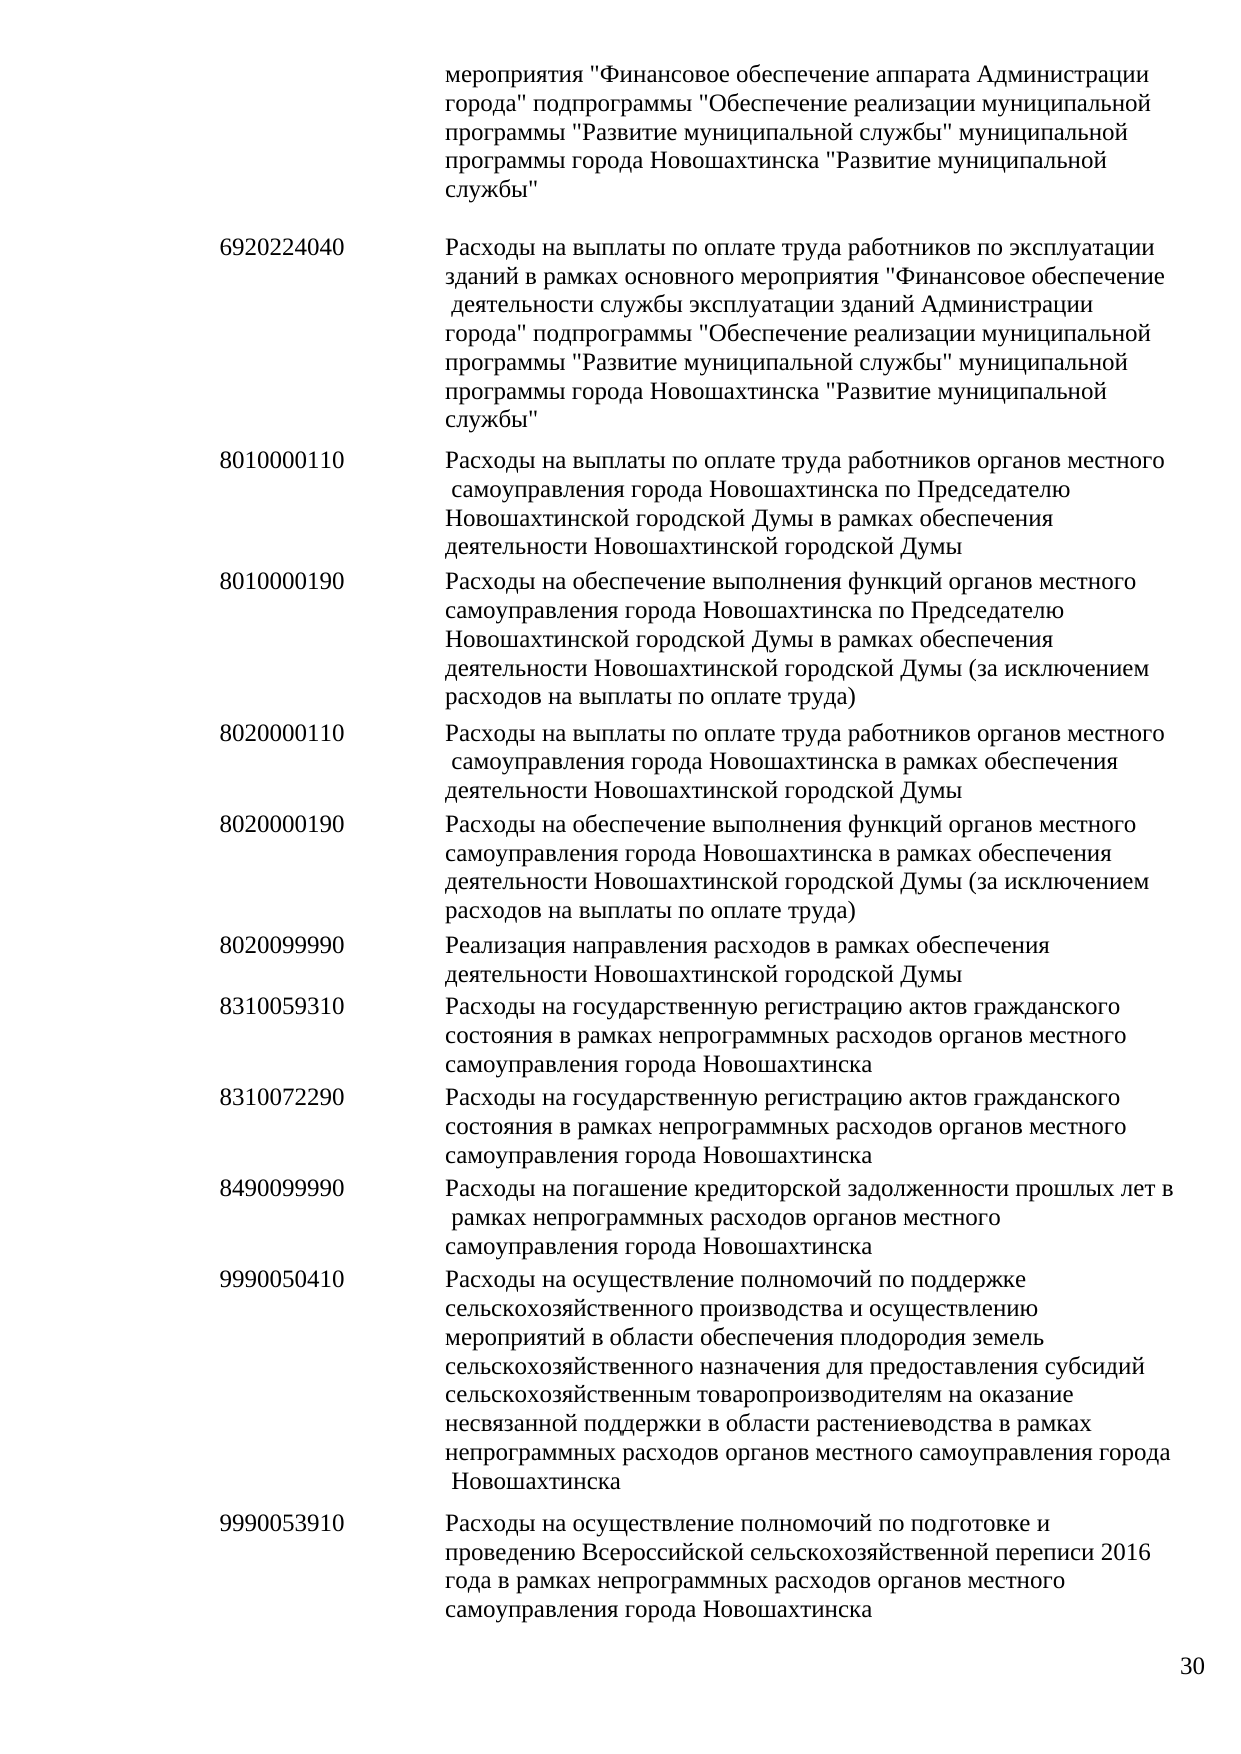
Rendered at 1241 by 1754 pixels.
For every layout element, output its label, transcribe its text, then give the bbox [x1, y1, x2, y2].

text расходов на выплаты по оплате труда) [118, 895, 1205, 924]
text деятельности Новошахтинской городской Думы (за исключением [118, 866, 1205, 895]
text мероприятия "Финансовое обеспечение аппарата Администрации [118, 59, 1205, 88]
text 8010000110 Расходы на выплаты по оплате труда работников органов местного [118, 445, 1205, 474]
text самоуправления города Новошахтинска по Председателю [118, 595, 1205, 624]
text программы города Новошахтинска "Развитие муниципальной [118, 376, 1205, 404]
text непрограммных расходов органов местного самоуправления города [118, 1437, 1205, 1466]
text самоуправления города Новошахтинска [118, 1231, 1205, 1260]
text 9990050410 Расходы на осуществление полномочий по поддержке [118, 1264, 1205, 1293]
text деятельности Новошахтинской городской Думы [118, 775, 1205, 804]
text города" подпрограммы "Обеспечение реализации муниципальной [118, 318, 1205, 347]
text Новошахтинска [118, 1466, 1205, 1494]
text состояния в рамках непрограммных расходов органов местного [118, 1111, 1205, 1140]
text 8020099990 Реализация направления расходов в рамках обеспечения [118, 930, 1205, 959]
text города" подпрограммы "Обеспечение реализации муниципальной [118, 88, 1205, 117]
text деятельности службы эксплуатации зданий Администрации [118, 289, 1205, 318]
text 8310059310 Расходы на государственную регистрацию актов гражданского [118, 991, 1205, 1020]
text сельскохозяйственного назначения для предоставления субсидий [118, 1351, 1205, 1379]
text службы" [118, 404, 1205, 433]
text мероприятий в области обеспечения плодородия земель [118, 1322, 1205, 1351]
text программы "Развитие муниципальной службы" муниципальной [118, 347, 1205, 376]
text проведению Всероссийской сельскохозяйственной переписи 2016 [118, 1537, 1205, 1565]
text 8490099990 Расходы на погашение кредиторской задолженности прошлых лет в [118, 1173, 1205, 1202]
text Новошахтинской городской Думы в рамках обеспечения [118, 503, 1205, 531]
text 8020000110 Расходы на выплаты по оплате труда работников органов местного [118, 718, 1205, 746]
text несвязанной поддержки в области растениеводства в рамках [118, 1408, 1205, 1437]
text зданий в рамках основного мероприятия "Финансовое обеспечение [118, 261, 1205, 289]
text года в рамках непрограммных расходов органов местного [118, 1565, 1205, 1594]
text программы "Развитие муниципальной службы" муниципальной [118, 117, 1205, 145]
text деятельности Новошахтинской городской Думы (за исключением [118, 653, 1205, 681]
text самоуправления города Новошахтинска в рамках обеспечения [118, 838, 1205, 866]
text 8310072290 Расходы на государственную регистрацию актов гражданского [118, 1082, 1205, 1111]
text деятельности Новошахтинской городской Думы [118, 531, 1205, 560]
text самоуправления города Новошахтинска [118, 1140, 1205, 1168]
text сельскохозяйственным товаропроизводителям на оказание [118, 1379, 1205, 1408]
text программы города Новошахтинска "Развитие муниципальной [118, 145, 1205, 174]
text сельскохозяйственного производства и осуществлению [118, 1293, 1205, 1322]
text 9990053910 Расходы на осуществление полномочий по подготовке и [118, 1508, 1205, 1537]
text самоуправления города Новошахтинска [118, 1049, 1205, 1077]
text Новошахтинской городской Думы в рамках обеспечения [118, 624, 1205, 653]
text расходов на выплаты по оплате труда) [118, 681, 1205, 710]
text рамках непрограммных расходов органов местного [118, 1202, 1205, 1231]
text 6920224040 Расходы на выплаты по оплате труда работников по эксплуатации [118, 232, 1205, 261]
text службы" [118, 174, 1205, 203]
text самоуправления города Новошахтинска по Председателю [118, 474, 1205, 503]
text состояния в рамках непрограммных расходов органов местного [118, 1020, 1205, 1049]
text 8010000190 Расходы на обеспечение выполнения функций органов местного [118, 566, 1205, 595]
text деятельности Новошахтинской городской Думы [118, 959, 1205, 988]
text самоуправления города Новошахтинска [118, 1594, 1205, 1623]
text самоуправления города Новошахтинска в рамках обеспечения [118, 746, 1205, 775]
text 8020000190 Расходы на обеспечение выполнения функций органов местного [118, 809, 1205, 838]
